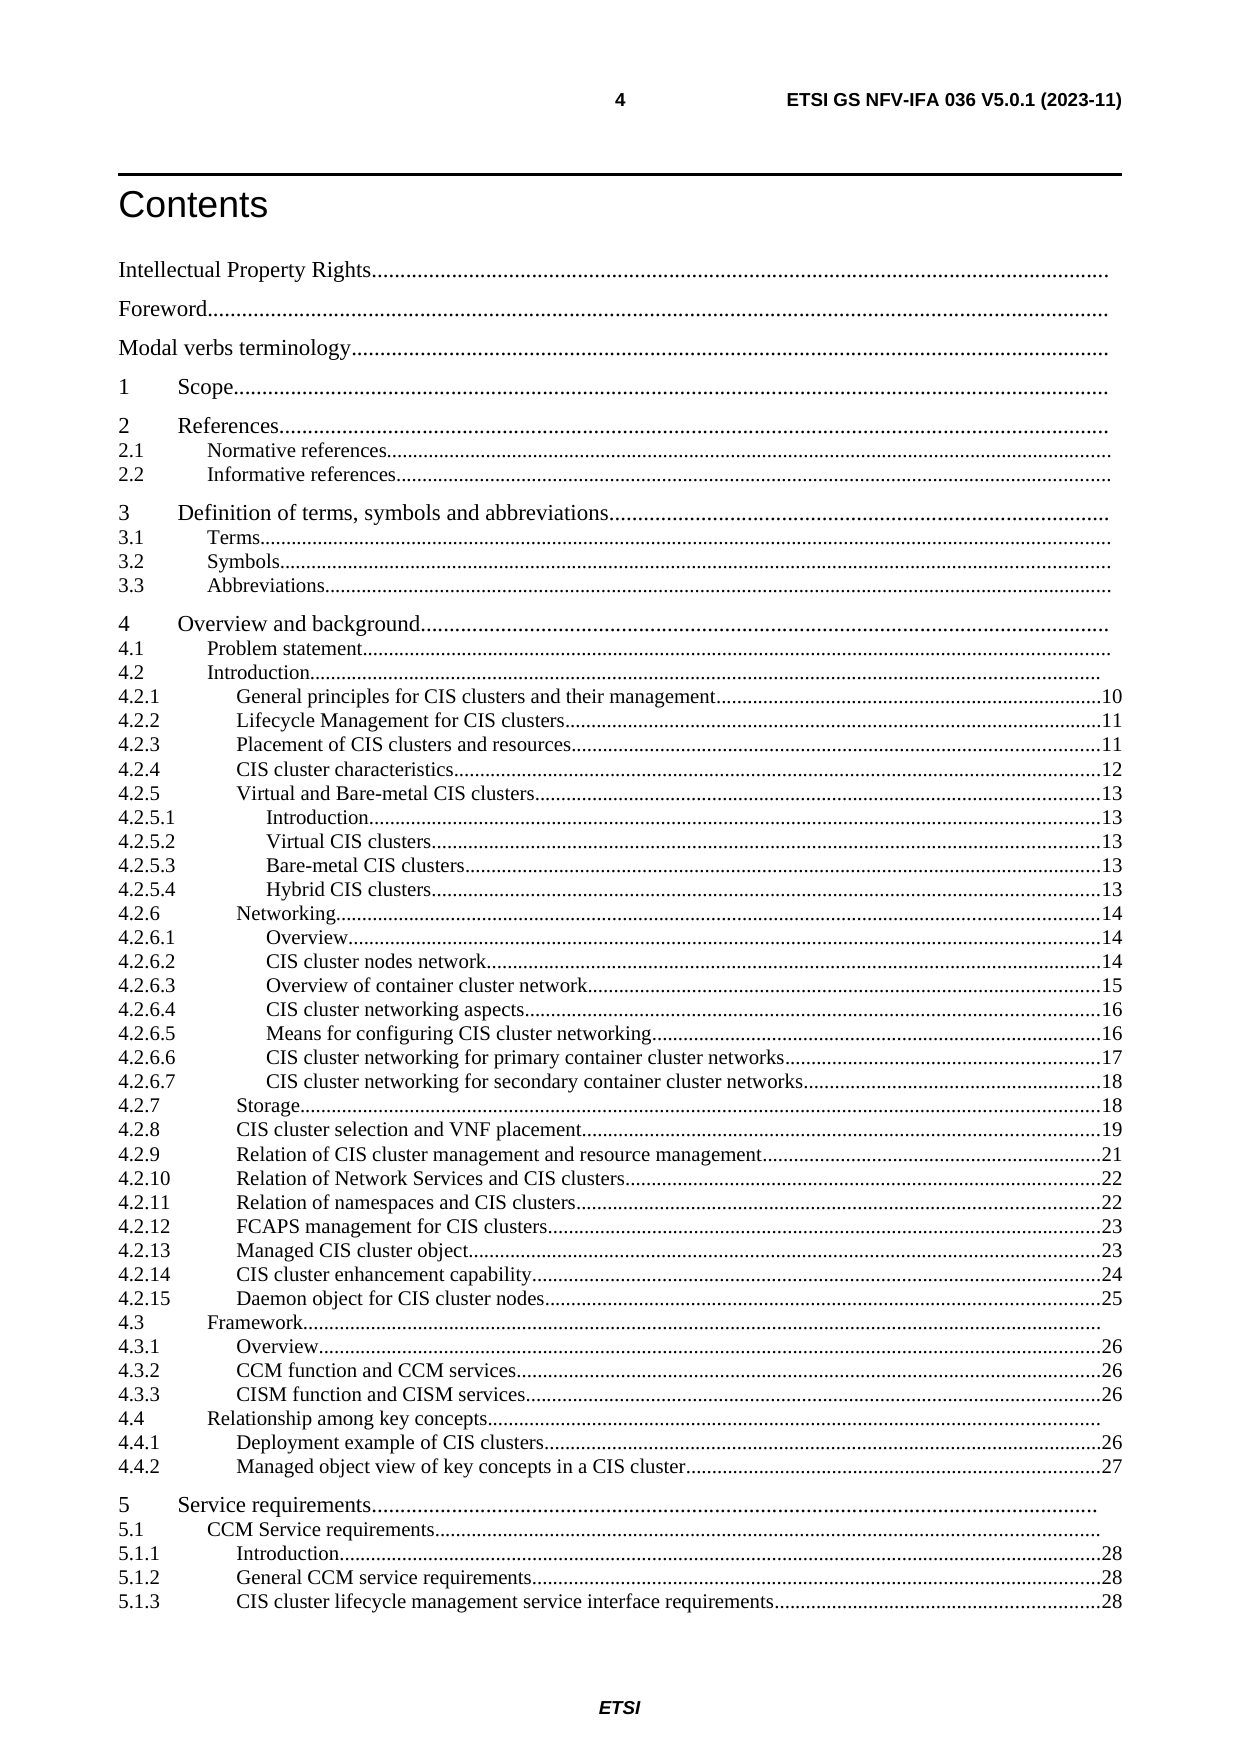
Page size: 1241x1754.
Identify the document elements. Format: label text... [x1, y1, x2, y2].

text 4.2.12 FCAPS management for CIS clusters 23 [118, 1214, 1122, 1238]
text 2.2 Informative references 7 [118, 462, 1078, 486]
text 4.2.4 CIS cluster characteristics 12 [118, 756, 1122, 781]
text 5.1 CCM Service requirements 28 [118, 1517, 1078, 1541]
text 4.2.6 Networking 14 [118, 901, 1122, 925]
text 4.2.6.7 CIS cluster networking for secondary container cluster networks 18 [118, 1069, 1122, 1093]
text 1 Scope 7 [118, 373, 1078, 399]
text Contents [118, 176, 1122, 225]
text 4.3.3 CISM function and CISM services 26 [118, 1382, 1122, 1406]
text Modal verbs terminology 6 [118, 334, 1078, 360]
text 4.2.6.2 CIS cluster nodes network 14 [118, 949, 1122, 973]
text 3 Definition of terms, symbols and abbreviations 8 [118, 499, 1078, 525]
text Intellectual Property Rights 6 [118, 256, 1078, 283]
text 4.2.9 Relation of CIS cluster management and resource management 21 [118, 1141, 1122, 1166]
text 4.2.5 Virtual and Bare-metal CIS clusters 13 [118, 781, 1122, 804]
text 4.2.1 General principles for CIS clusters and their management 10 [118, 684, 1122, 708]
text 4.4 Relationship among key concepts 26 [118, 1406, 1078, 1430]
text 4.4.1 Deployment example of CIS clusters 26 [118, 1430, 1122, 1454]
text 5.1.1 Introduction 28 [118, 1541, 1122, 1565]
text 4.2.6.3 Overview of container cluster network 15 [118, 973, 1122, 997]
text 3.1 Terms 8 [118, 525, 1078, 549]
text 5.1.2 General CCM service requirements 28 [118, 1565, 1122, 1589]
text 4.2.13 Managed CIS cluster object 23 [118, 1238, 1122, 1262]
text 4.2.3 Placement of CIS clusters and resources 11 [118, 732, 1122, 756]
text 4.1 Problem statement 9 [118, 636, 1078, 660]
text 4.2.5.1 Introduction 13 [118, 804, 1122, 829]
text 4.2.6.6 CIS cluster networking for primary container cluster networks 17 [118, 1045, 1122, 1069]
text 4.2.10 Relation of Network Services and CIS clusters 22 [118, 1166, 1122, 1189]
text 4.2.5.4 Hybrid CIS clusters 13 [118, 877, 1122, 901]
text 4.2.7 Storage 18 [118, 1093, 1122, 1117]
text 4.3.1 Overview 26 [118, 1334, 1122, 1358]
text 4.2 Introduction 10 [118, 660, 1078, 684]
text Foreword 6 [118, 295, 1078, 322]
text 4.2.6.5 Means for configuring CIS cluster networking 16 [118, 1021, 1122, 1045]
text 4.4.2 Managed object view of key concepts in a CIS cluster 27 [118, 1454, 1122, 1478]
text 3.3 Abbreviations 9 [118, 573, 1078, 597]
text 4.2.5.2 Virtual CIS clusters 13 [118, 829, 1122, 853]
text 4.2.6.4 CIS cluster networking aspects 16 [118, 997, 1122, 1021]
text 4.2.14 CIS cluster enhancement capability 24 [118, 1262, 1122, 1286]
text 4 Overview and background 9 [118, 610, 1078, 636]
text 4.2.11 Relation of namespaces and CIS clusters 22 [118, 1189, 1122, 1214]
text 4.2.8 CIS cluster selection and VNF placement 19 [118, 1117, 1122, 1141]
text 3.2 Symbols 9 [118, 549, 1078, 573]
text 5.1.3 CIS cluster lifecycle management service interface requirements 28 [118, 1589, 1122, 1613]
text 4.2.2 Lifecycle Management for CIS clusters 11 [118, 708, 1122, 732]
text 4.3.2 CCM function and CCM services 26 [118, 1358, 1122, 1382]
text 4.2.6.1 Overview 14 [118, 925, 1122, 949]
text 2.1 Normative references 7 [118, 438, 1078, 462]
text 2 References 7 [118, 412, 1078, 438]
text 4.2.5.3 Bare-metal CIS clusters 13 [118, 853, 1122, 877]
text 5 Service requirements 28 [118, 1491, 1078, 1517]
text 4.2.15 Daemon object for CIS cluster nodes 25 [118, 1286, 1122, 1310]
text 4.3 Framework 26 [118, 1310, 1078, 1334]
